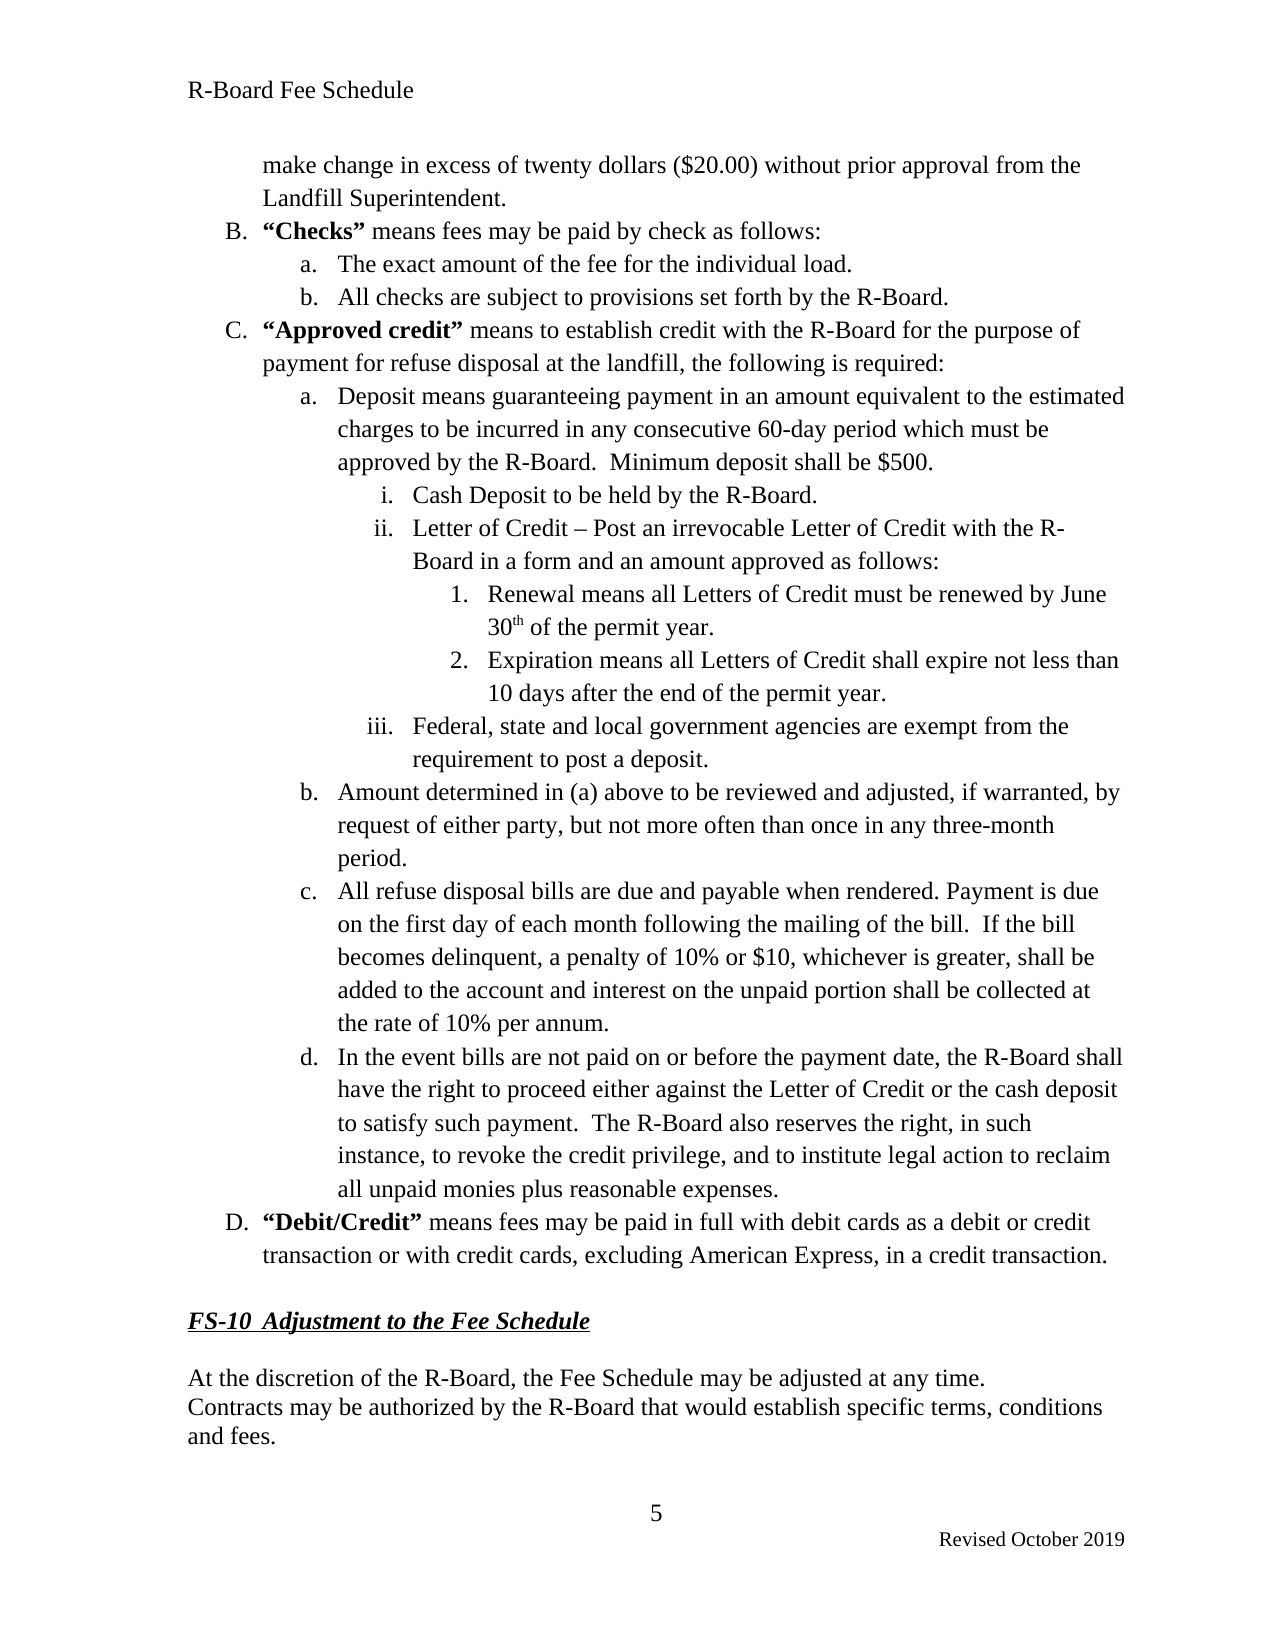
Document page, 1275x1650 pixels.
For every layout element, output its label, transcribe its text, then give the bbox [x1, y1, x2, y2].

list Federal, state and local government agencies are exempt from the requirement to post a deposit. [394, 711, 1125, 773]
text At the discretion of the R-Board, the Fee Schedule may be adjusted at any time. [187, 1363, 1125, 1392]
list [225, 150, 1125, 212]
list “Checks” means fees may be paid by check as follows: [225, 216, 1125, 245]
list Amount determined in (a) above to be reviewed and adjusted, if warranted, by request of either party, but not more often than once in any three-month period. [300, 777, 1125, 872]
text Contracts may be authorized by the R-Board that would establish specific terms, conditions and fees. [187, 1392, 1125, 1449]
list Cash Deposit to be held by the R-Board. [394, 480, 1125, 509]
list The exact amount of the fee for the individual load. [300, 249, 1125, 278]
text FS-10 Adjustment to the Fee Schedule [187, 1306, 1125, 1334]
list Expiration means all Letters of Credit shall expire not less than 10 days after the end of the permit year. [450, 645, 1125, 707]
list Renewal means all Letters of Credit must be renewed by June 30th of the permit year. [450, 579, 1125, 641]
list In the event bills are not paid on or before the payment date, the R-Board shall have the right to proceed either against the Letter of Credit or the cash deposit to satisfy such payment. The R-Board also reserves the right, in such instance, to revoke the credit privilege, and to institute legal action to reclaim all unpaid monies plus reasonable expenses. [300, 1042, 1125, 1202]
list Letter of Credit – Post an irrevocable Letter of Credit with the R-Board in a form and an amount approved as follows: [394, 513, 1125, 575]
list Deposit means guaranteeing payment in an amount equivalent to the estimated charges to be incurred in any consecutive 60-day period which must be approved by the R-Board. Minimum deposit shall be $500. [300, 381, 1125, 476]
list “Approved credit” means to establish credit with the R-Board for the purpose of payment for refuse disposal at the landfill, the following is required: [225, 315, 1125, 377]
list All checks are subject to provisions set forth by the R-Board. [300, 282, 1125, 311]
list All refuse disposal bills are due and payable when rendered. Payment is due on the first day of each month following the mailing of the bill. If the bill becomes delinquent, a penalty of 10% or $10, whichever is greater, shall be added to the account and interest on the unpaid portion shall be collected at the rate of 10% per annum. [300, 876, 1125, 1037]
list “Debit/Credit” means fees may be paid in full with debit cards as a debit or credit transaction or with credit cards, excluding American Express, in a credit transaction. [225, 1207, 1125, 1268]
